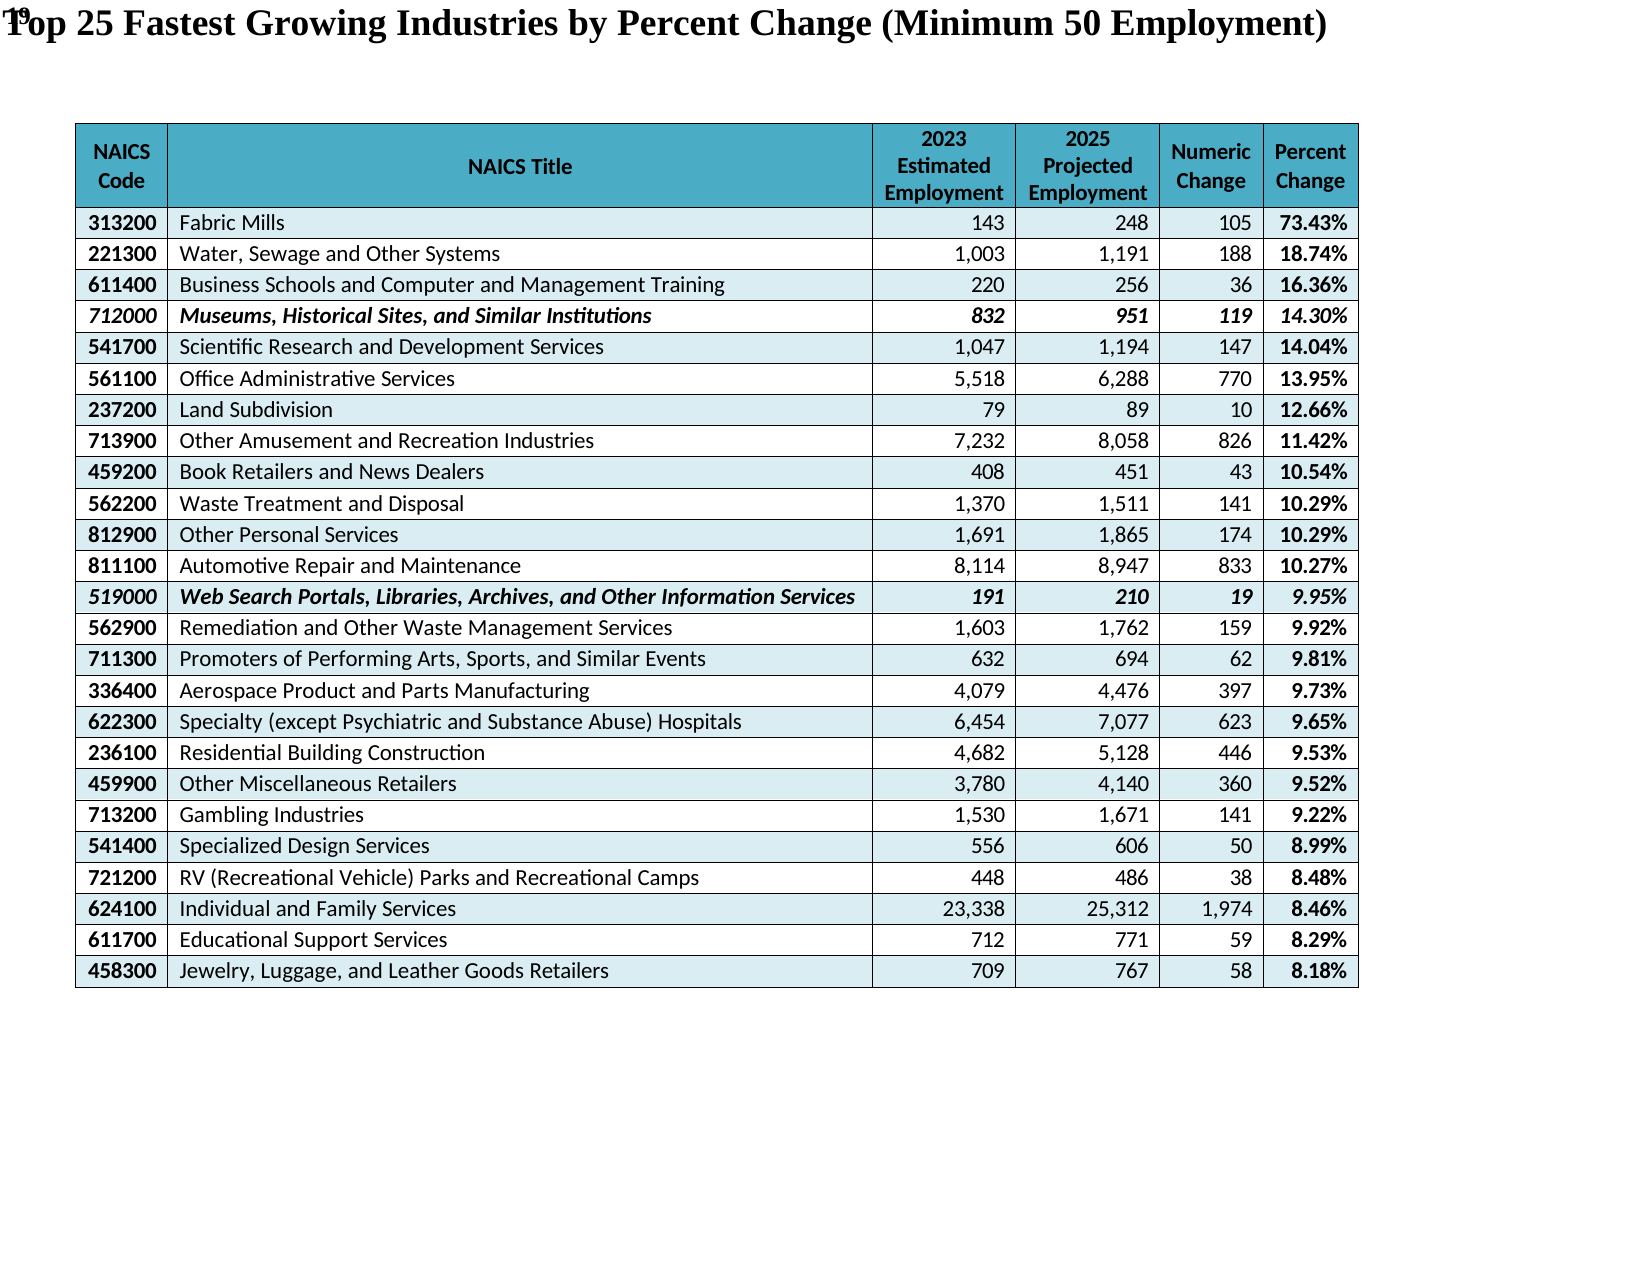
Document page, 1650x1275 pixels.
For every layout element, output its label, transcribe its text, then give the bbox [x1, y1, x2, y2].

table_cell 1,671 [1016, 801, 1159, 831]
table_cell 408 [873, 457, 1015, 488]
table_header 2025 Projected Employment [1016, 124, 1159, 207]
table_cell 6,454 [873, 707, 1015, 737]
table_cell 336400 [76, 676, 167, 706]
table_cell 611700 [76, 925, 167, 955]
table_cell Web Search Portals, Libraries, Archives, and Other Information Services [168, 582, 872, 612]
table_cell Jewelry, Luggage, and Leather Goods Retailers [168, 956, 872, 987]
table_cell 713200 [76, 801, 167, 831]
table_cell 713900 [76, 426, 167, 456]
table_cell 5,518 [873, 364, 1015, 394]
table_cell 1,691 [873, 520, 1015, 550]
table_cell 451 [1016, 457, 1159, 488]
table_cell 562200 [76, 489, 167, 519]
table_cell 562900 [76, 614, 167, 643]
table_cell 221300 [76, 239, 167, 269]
table_cell 624100 [76, 894, 167, 924]
table_cell 9.53% [1264, 738, 1358, 768]
table_cell 14.04% [1264, 333, 1358, 363]
table_cell 712000 [76, 301, 167, 332]
table_cell 397 [1160, 676, 1263, 706]
table_cell 1,865 [1016, 520, 1159, 550]
table_cell 712 [873, 925, 1015, 955]
table_cell Office Administrative Services [168, 364, 872, 394]
table_cell 1,191 [1016, 239, 1159, 269]
table_cell 4,476 [1016, 676, 1159, 706]
table_cell 237200 [76, 395, 167, 425]
table_cell Remediation and Other Waste Management Services [168, 614, 872, 643]
table_cell 79 [873, 395, 1015, 425]
table_cell 58 [1160, 956, 1263, 987]
table_cell 448 [873, 863, 1015, 893]
table_cell 8,114 [873, 551, 1015, 581]
table_cell 141 [1160, 489, 1263, 519]
table_cell 541700 [76, 333, 167, 363]
table_cell Scientific Research and Development Services [168, 333, 872, 363]
table_cell 10.29% [1264, 489, 1358, 519]
table_cell 8.48% [1264, 863, 1358, 893]
table_cell Museums, Historical Sites, and Similar Institutions [168, 301, 872, 332]
table_cell Water, Sewage and Other Systems [168, 239, 872, 269]
table_cell 1,194 [1016, 333, 1159, 363]
table_cell 191 [873, 582, 1015, 612]
table_cell Educational Support Services [168, 925, 872, 955]
table_cell 105 [1160, 208, 1263, 238]
table_cell Book Retailers and News Dealers [168, 457, 872, 488]
table_cell 770 [1160, 364, 1263, 394]
table_cell 12.66% [1264, 395, 1358, 425]
table_cell 119 [1160, 301, 1263, 332]
table_header NAICS Code [76, 124, 167, 207]
table_cell 1,047 [873, 333, 1015, 363]
table_cell Other Personal Services [168, 520, 872, 550]
table_cell 50 [1160, 832, 1263, 862]
table_cell 541400 [76, 832, 167, 862]
table_cell 9.92% [1264, 614, 1358, 643]
table_cell 360 [1160, 769, 1263, 799]
table_cell 606 [1016, 832, 1159, 862]
table_cell Gambling Industries [168, 801, 872, 831]
table_cell 210 [1016, 582, 1159, 612]
table_cell 11.42% [1264, 426, 1358, 456]
table_cell 9.65% [1264, 707, 1358, 737]
table_cell 14.30% [1264, 301, 1358, 332]
table_header Percent Change [1264, 124, 1358, 207]
table_cell 632 [873, 645, 1015, 675]
table_cell Specialized Design Services [168, 832, 872, 862]
table_cell 8.46% [1264, 894, 1358, 924]
table_cell 711300 [76, 645, 167, 675]
table_cell Aerospace Product and Parts Manufacturing [168, 676, 872, 706]
table_cell 7,232 [873, 426, 1015, 456]
table_cell 519000 [76, 582, 167, 612]
table_cell 4,682 [873, 738, 1015, 768]
table_cell 9.22% [1264, 801, 1358, 831]
table_cell 10.29% [1264, 520, 1358, 550]
table_cell 25,312 [1016, 894, 1159, 924]
table_cell 767 [1016, 956, 1159, 987]
table_cell 174 [1160, 520, 1263, 550]
table_cell 9.52% [1264, 769, 1358, 799]
table_cell 771 [1016, 925, 1159, 955]
table_cell 1,762 [1016, 614, 1159, 643]
table_cell 19 [1160, 582, 1263, 612]
table_cell 8.99% [1264, 832, 1358, 862]
table_cell 73.43% [1264, 208, 1358, 238]
table_cell 256 [1016, 270, 1159, 300]
table_cell 9.81% [1264, 645, 1358, 675]
table_cell 611400 [76, 270, 167, 300]
table_cell 18.74% [1264, 239, 1358, 269]
table_cell 1,530 [873, 801, 1015, 831]
table_cell 486 [1016, 863, 1159, 893]
table_header NAICS Title [168, 124, 872, 207]
table_cell 1,974 [1160, 894, 1263, 924]
table_cell 556 [873, 832, 1015, 862]
table_cell Individual and Family Services [168, 894, 872, 924]
table_cell RV (Recreational Vehicle) Parks and Recreational Camps [168, 863, 872, 893]
table_cell 3,780 [873, 769, 1015, 799]
table_cell Land Subdivision [168, 395, 872, 425]
table_cell Other Miscellaneous Retailers [168, 769, 872, 799]
table_cell Fabric Mills [168, 208, 872, 238]
table_cell 446 [1160, 738, 1263, 768]
table_cell 10.54% [1264, 457, 1358, 488]
table_cell 812900 [76, 520, 167, 550]
table_cell 951 [1016, 301, 1159, 332]
table_cell 6,288 [1016, 364, 1159, 394]
table_cell 13.95% [1264, 364, 1358, 394]
table_cell 459900 [76, 769, 167, 799]
table_cell 826 [1160, 426, 1263, 456]
table_cell 709 [873, 956, 1015, 987]
table_cell 248 [1016, 208, 1159, 238]
table_cell 23,338 [873, 894, 1015, 924]
table_header 2023 Estimated Employment [873, 124, 1015, 207]
table_cell 458300 [76, 956, 167, 987]
table_cell 59 [1160, 925, 1263, 955]
table_cell 9.95% [1264, 582, 1358, 612]
table_cell 459200 [76, 457, 167, 488]
table_cell 313200 [76, 208, 167, 238]
table_cell 561100 [76, 364, 167, 394]
table_cell 89 [1016, 395, 1159, 425]
table_cell 8,058 [1016, 426, 1159, 456]
table_cell 43 [1160, 457, 1263, 488]
table_cell 147 [1160, 333, 1263, 363]
table_cell 10.27% [1264, 551, 1358, 581]
table_cell Waste Treatment and Disposal [168, 489, 872, 519]
table_cell 1,511 [1016, 489, 1159, 519]
table_cell Promoters of Performing Arts, Sports, and Similar Events [168, 645, 872, 675]
table_cell 236100 [76, 738, 167, 768]
table_cell 1,003 [873, 239, 1015, 269]
table_cell 832 [873, 301, 1015, 332]
table_cell 220 [873, 270, 1015, 300]
table_cell 8,947 [1016, 551, 1159, 581]
table_cell 1,603 [873, 614, 1015, 643]
table_cell 622300 [76, 707, 167, 737]
table_cell 8.18% [1264, 956, 1358, 987]
table_cell Business Schools and Computer and Management Training [168, 270, 872, 300]
table_cell 10 [1160, 395, 1263, 425]
table_cell Other Amusement and Recreation Industries [168, 426, 872, 456]
table_cell 16.36% [1264, 270, 1358, 300]
table_cell Specialty (except Psychiatric and Substance Abuse) Hospitals [168, 707, 872, 737]
table_cell 8.29% [1264, 925, 1358, 955]
table_cell 159 [1160, 614, 1263, 643]
table_cell 694 [1016, 645, 1159, 675]
table_cell 623 [1160, 707, 1263, 737]
table_cell 62 [1160, 645, 1263, 675]
table_cell 9.73% [1264, 676, 1358, 706]
table_cell 4,140 [1016, 769, 1159, 799]
table_cell Residential Building Construction [168, 738, 872, 768]
table_cell 721200 [76, 863, 167, 893]
table_cell 36 [1160, 270, 1263, 300]
table_cell 1,370 [873, 489, 1015, 519]
table_cell 5,128 [1016, 738, 1159, 768]
table_header Numeric Change [1160, 124, 1263, 207]
table_cell 811100 [76, 551, 167, 581]
table_cell 7,077 [1016, 707, 1159, 737]
table_cell 833 [1160, 551, 1263, 581]
table_cell 141 [1160, 801, 1263, 831]
table_cell Automotive Repair and Maintenance [168, 551, 872, 581]
table_cell 38 [1160, 863, 1263, 893]
table_cell 188 [1160, 239, 1263, 269]
table_cell 143 [873, 208, 1015, 238]
table_cell 4,079 [873, 676, 1015, 706]
